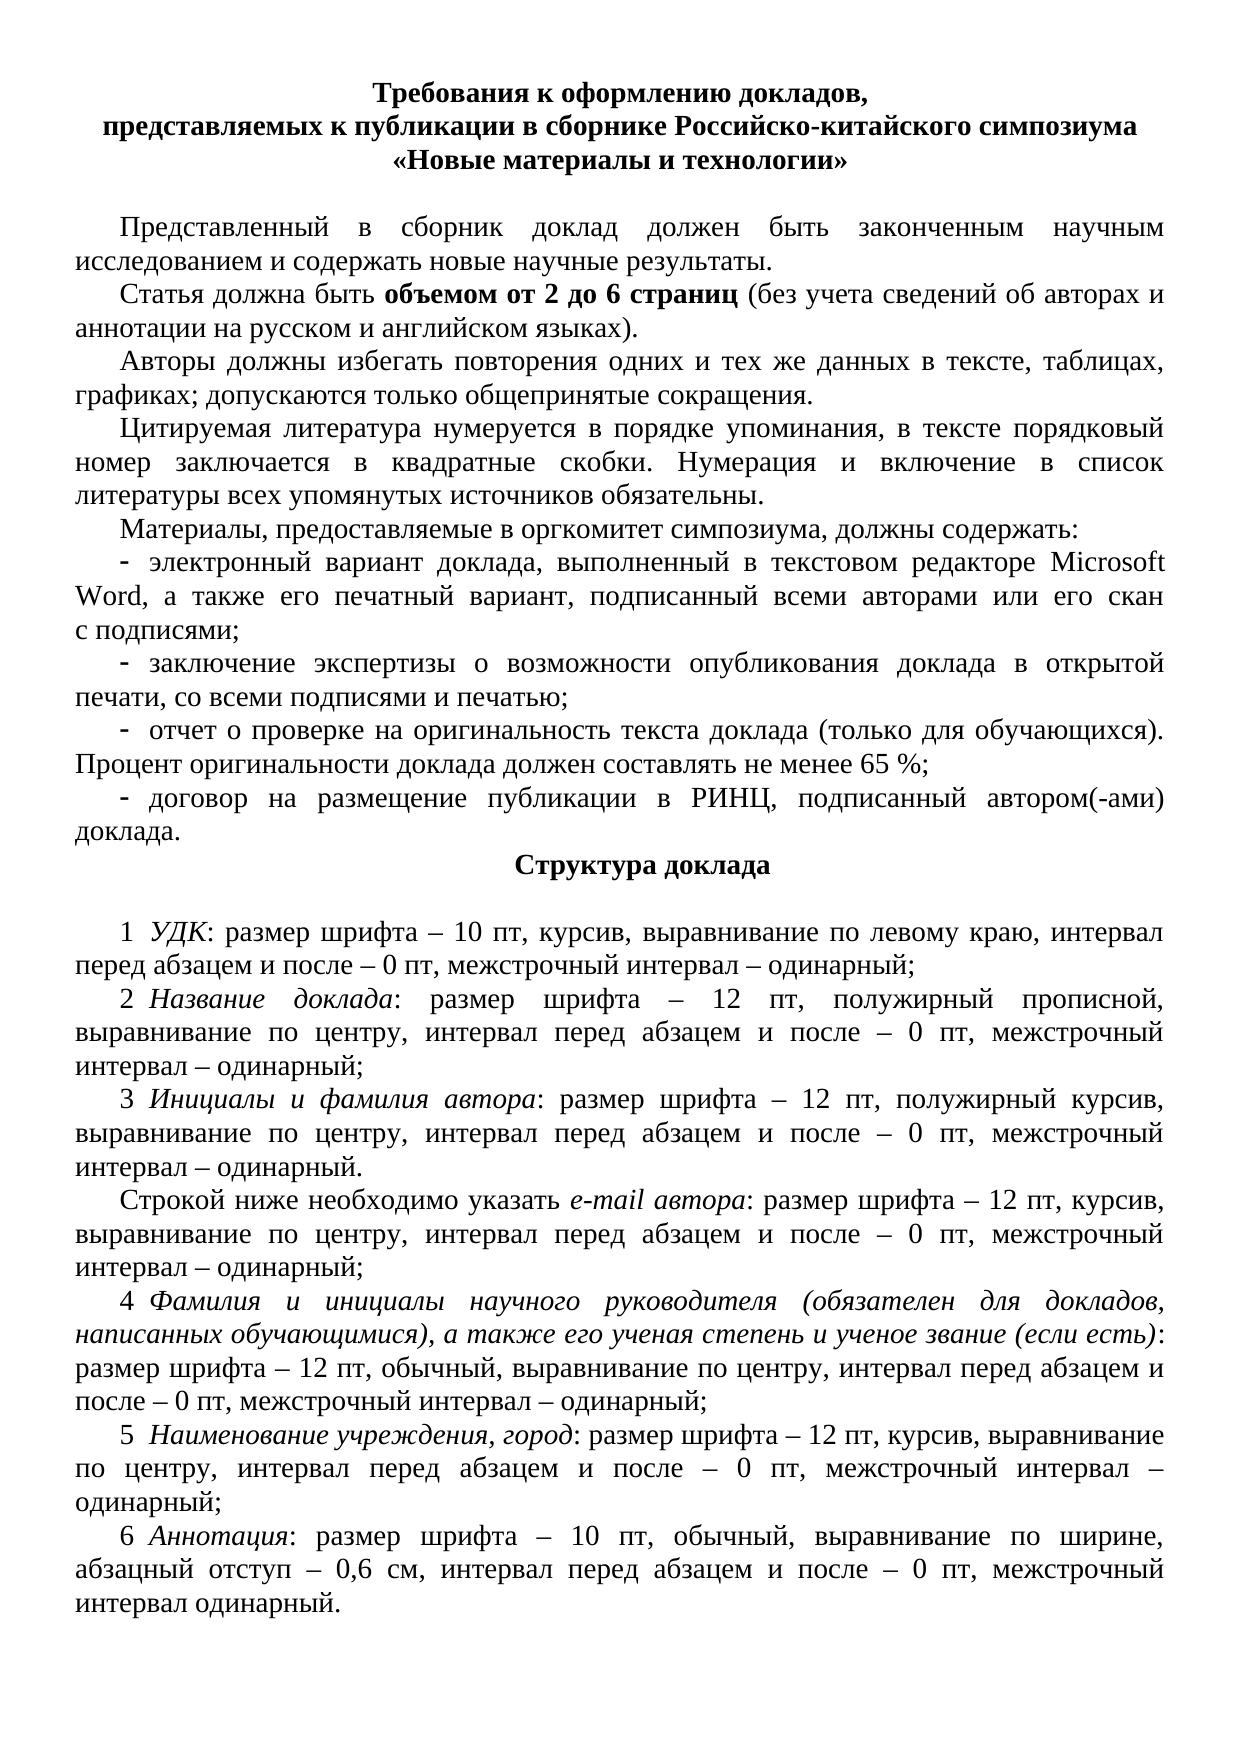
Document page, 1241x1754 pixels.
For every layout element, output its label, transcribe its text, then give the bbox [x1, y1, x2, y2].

list Наименование учреждения, город: размер шрифта – 12 пт, курсив, выравнивание по центру, интервал перед абзацем и после – 0 пт, межстрочный интервал – одинарный; [75, 1417, 1165, 1518]
list Аннотация: размер шрифта – 10 пт, обычный, выравнивание по ширине, абзацный отступ – 0,6 см, интервал перед абзацем и после – 0 пт, межстрочный интервал одинарный. [75, 1518, 1165, 1618]
text Материалы, предоставляемые в оргкомитет симпозиума, должны содержать: [75, 511, 1165, 544]
list УДК: размер шрифта – 10 пт, курсив, выравнивание по левому краю, интервал перед абзацем и после – 0 пт, межстрочный интервал – одинарный; [75, 914, 1165, 981]
text Статья должна быть объемом от 2 до 6 страниц (без учета сведений об авторах и аннотации на русском и английском языках). [75, 276, 1165, 343]
list заключение экспертизы о возможности опубликования доклада в открытой печати, со всеми подписями и печатью; [75, 645, 1165, 712]
list Инициалы и фамилия автора: размер шрифта – 12 пт, полужирный курсив, выравнивание по центру, интервал перед абзацем и после – 0 пт, межстрочный интервал – одинарный. [75, 1082, 1165, 1182]
list договор на размещение публикации в РИНЦ, подписанный автором(-ами) доклада. [75, 780, 1165, 847]
text Представленный в сборник доклад должен быть законченным научным исследованием и содержать новые научные результаты. [75, 209, 1165, 276]
list отчет о проверке на оригинальность текста доклада (только для обучающихся). Процент оригинальности доклада должен составлять не менее 65 %; [75, 712, 1165, 780]
text Структура доклада [75, 847, 1165, 880]
text Цитируемая литература нумеруется в порядке упоминания, в тексте порядковый номер заключается в квадратные скобки. Нумерация и включение в список литературы всех упомянутых источников обязательны. [75, 410, 1165, 511]
text Требования к оформлению докладов, представляемых к публикации в сборнике Российско-китайского симпозиума «Новые материалы и технологии» [75, 75, 1165, 176]
text Авторы должны избегать повторения одних и тех же данных в тексте, таблицах, графиках; допускаются только общепринятые сокращения. [75, 343, 1165, 410]
list электронный вариант доклада, выполненный в текстовом редакторе Microsoft Word, а также его печатный вариант, подписанный всеми авторами или его скан с подписями; [75, 544, 1165, 645]
list Строкой ниже необходимо указать e-mail автора: размер шрифта – 12 пт, курсив, выравнивание по центру, интервал перед абзацем и после – 0 пт, межстрочный интервал – одинарный; [75, 1182, 1165, 1283]
list Название доклада: размер шрифта – 12 пт, полужирный прописной, выравнивание по центру, интервал перед абзацем и после – 0 пт, межстрочный интервал – одинарный; [75, 981, 1165, 1082]
list Фамилия и инициалы научного руководителя (обязателен для докладов, написанных обучающимися), а также его ученая степень и ученое звание (если есть): размер шрифта – 12 пт, обычный, выравнивание по центру, интервал перед абзацем и после – 0 пт, межстрочный интервал – одинарный; [75, 1283, 1165, 1417]
